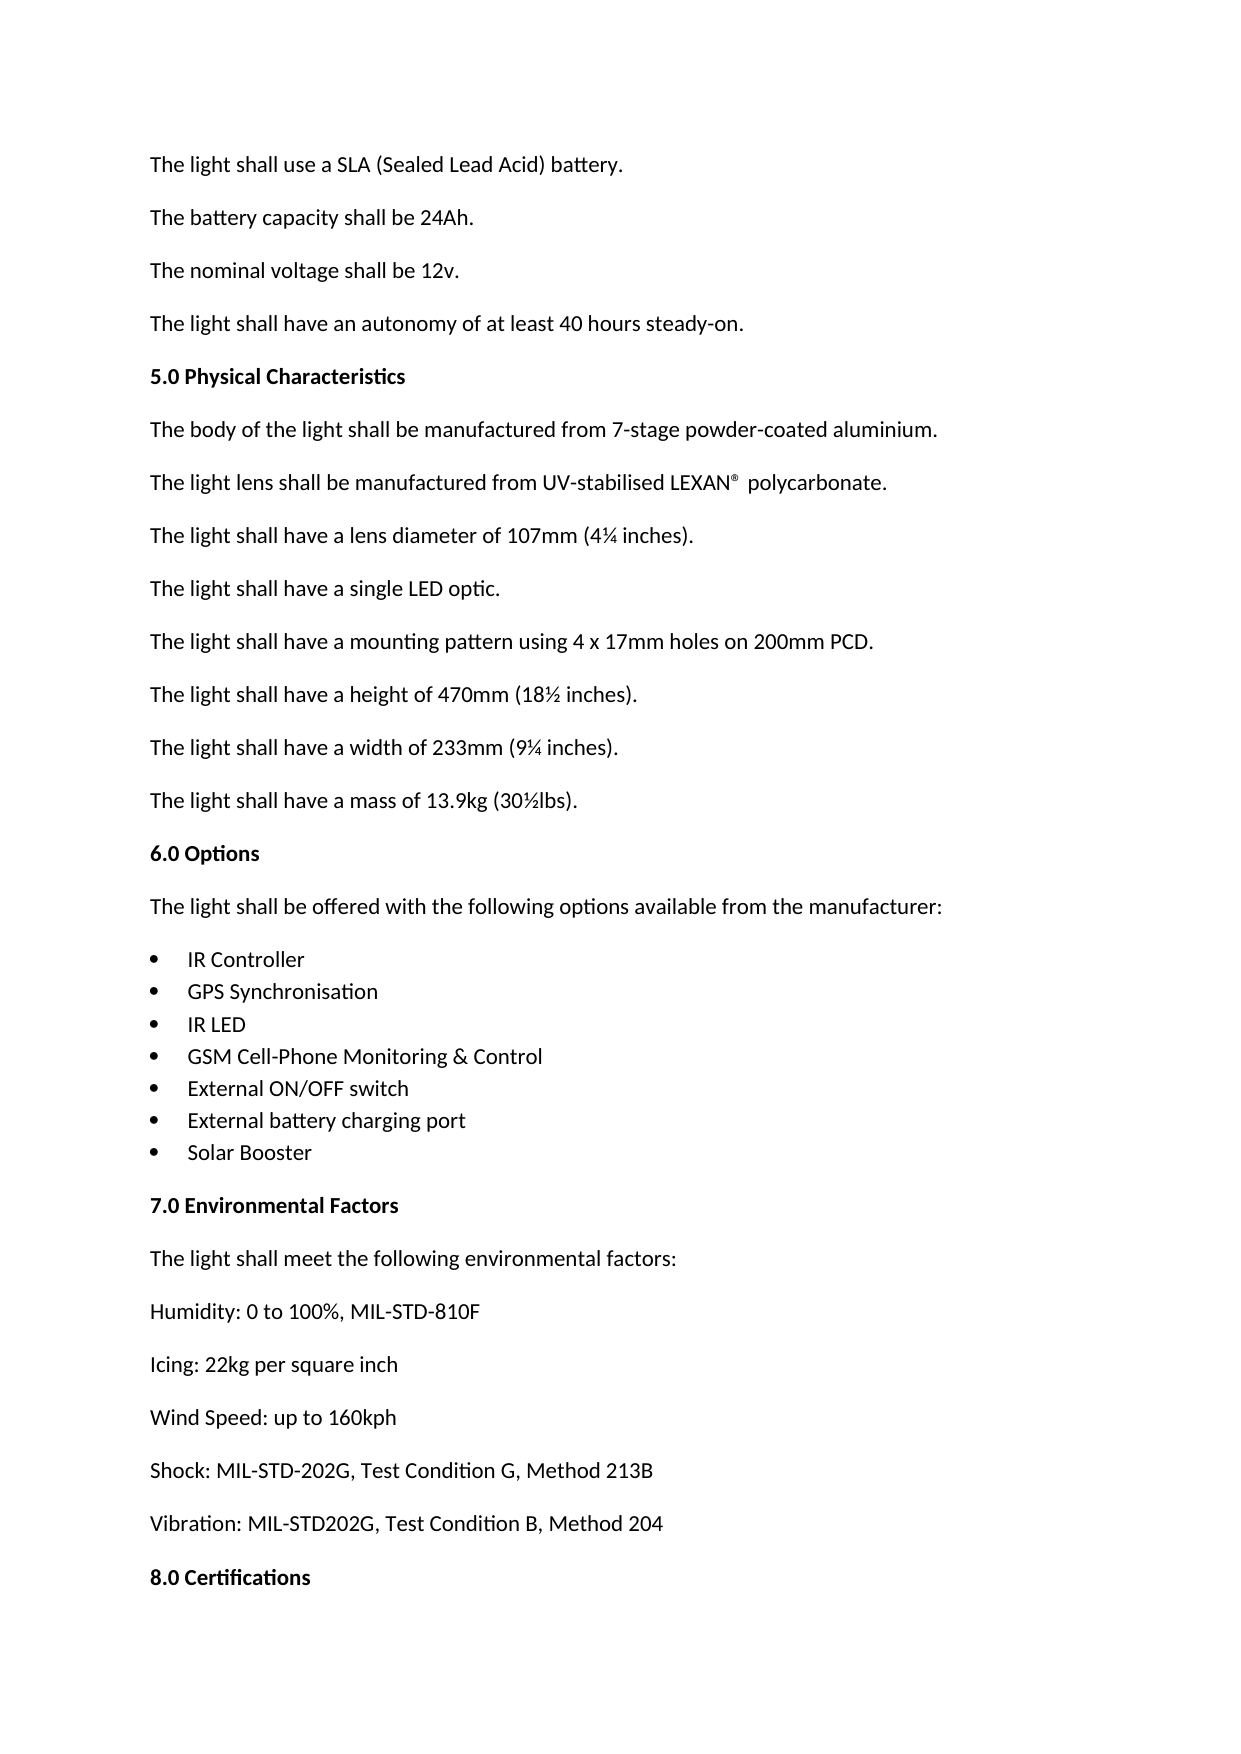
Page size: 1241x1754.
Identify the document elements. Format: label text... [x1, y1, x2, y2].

text The light shall have a lens diameter of 107mm (4¼ inches). [150, 521, 1090, 549]
text Icing: 22kg per square inch [150, 1351, 1090, 1378]
text The light lens shall be manufactured from UV-stabilised LEXAN® polycarbonate. [150, 468, 1090, 496]
text 5.0 Physical Characteristics [150, 362, 1090, 390]
text The light shall have a mounting pattern using 4 x 17mm holes on 200mm PCD. [150, 627, 1090, 655]
text The light shall meet the following environmental factors: [150, 1244, 1090, 1272]
text The light shall use a SLA (Sealed Lead Acid) battery. [150, 150, 1090, 178]
text The battery capacity shall be 24Ah. [150, 203, 1090, 231]
text The light shall have a single LED optic. [150, 574, 1090, 602]
list IR LED [150, 1010, 1090, 1038]
list External ON/OFF switch [150, 1074, 1090, 1102]
text The body of the light shall be manufactured from 7-stage powder-coated aluminium. [150, 415, 1090, 443]
text The light shall have an autonomy of at least 40 hours steady-on. [150, 309, 1090, 337]
text Humidity: 0 to 100%, MIL-STD-810F [150, 1297, 1090, 1326]
text 7.0 Environmental Factors [150, 1191, 1090, 1219]
text Vibration: MIL-STD202G, Test Condition B, Method 204 [150, 1509, 1090, 1538]
list 6.0 Options [150, 839, 1090, 867]
text The light shall have a width of 233mm (9¼ inches). [150, 733, 1090, 761]
list IR Controller [150, 945, 1090, 973]
list External battery charging port [150, 1106, 1090, 1134]
text The light shall have a height of 470mm (18½ inches). [150, 680, 1090, 708]
text The light shall have a mass of 13.9kg (30½lbs). [150, 786, 1090, 814]
text The nominal voltage shall be 12v. [150, 256, 1090, 284]
list GSM Cell-Phone Monitoring & Control [150, 1042, 1090, 1070]
text 8.0 Certifications [150, 1563, 1090, 1591]
text Wind Speed: up to 160kph [150, 1403, 1090, 1432]
list GPS Synchronisation [150, 977, 1090, 1006]
list Solar Booster [150, 1138, 1090, 1166]
text The light shall be offered with the following options available from the manufacturer: [150, 892, 1090, 920]
text Shock: MIL-STD-202G, Test Condition G, Method 213B [150, 1457, 1090, 1484]
